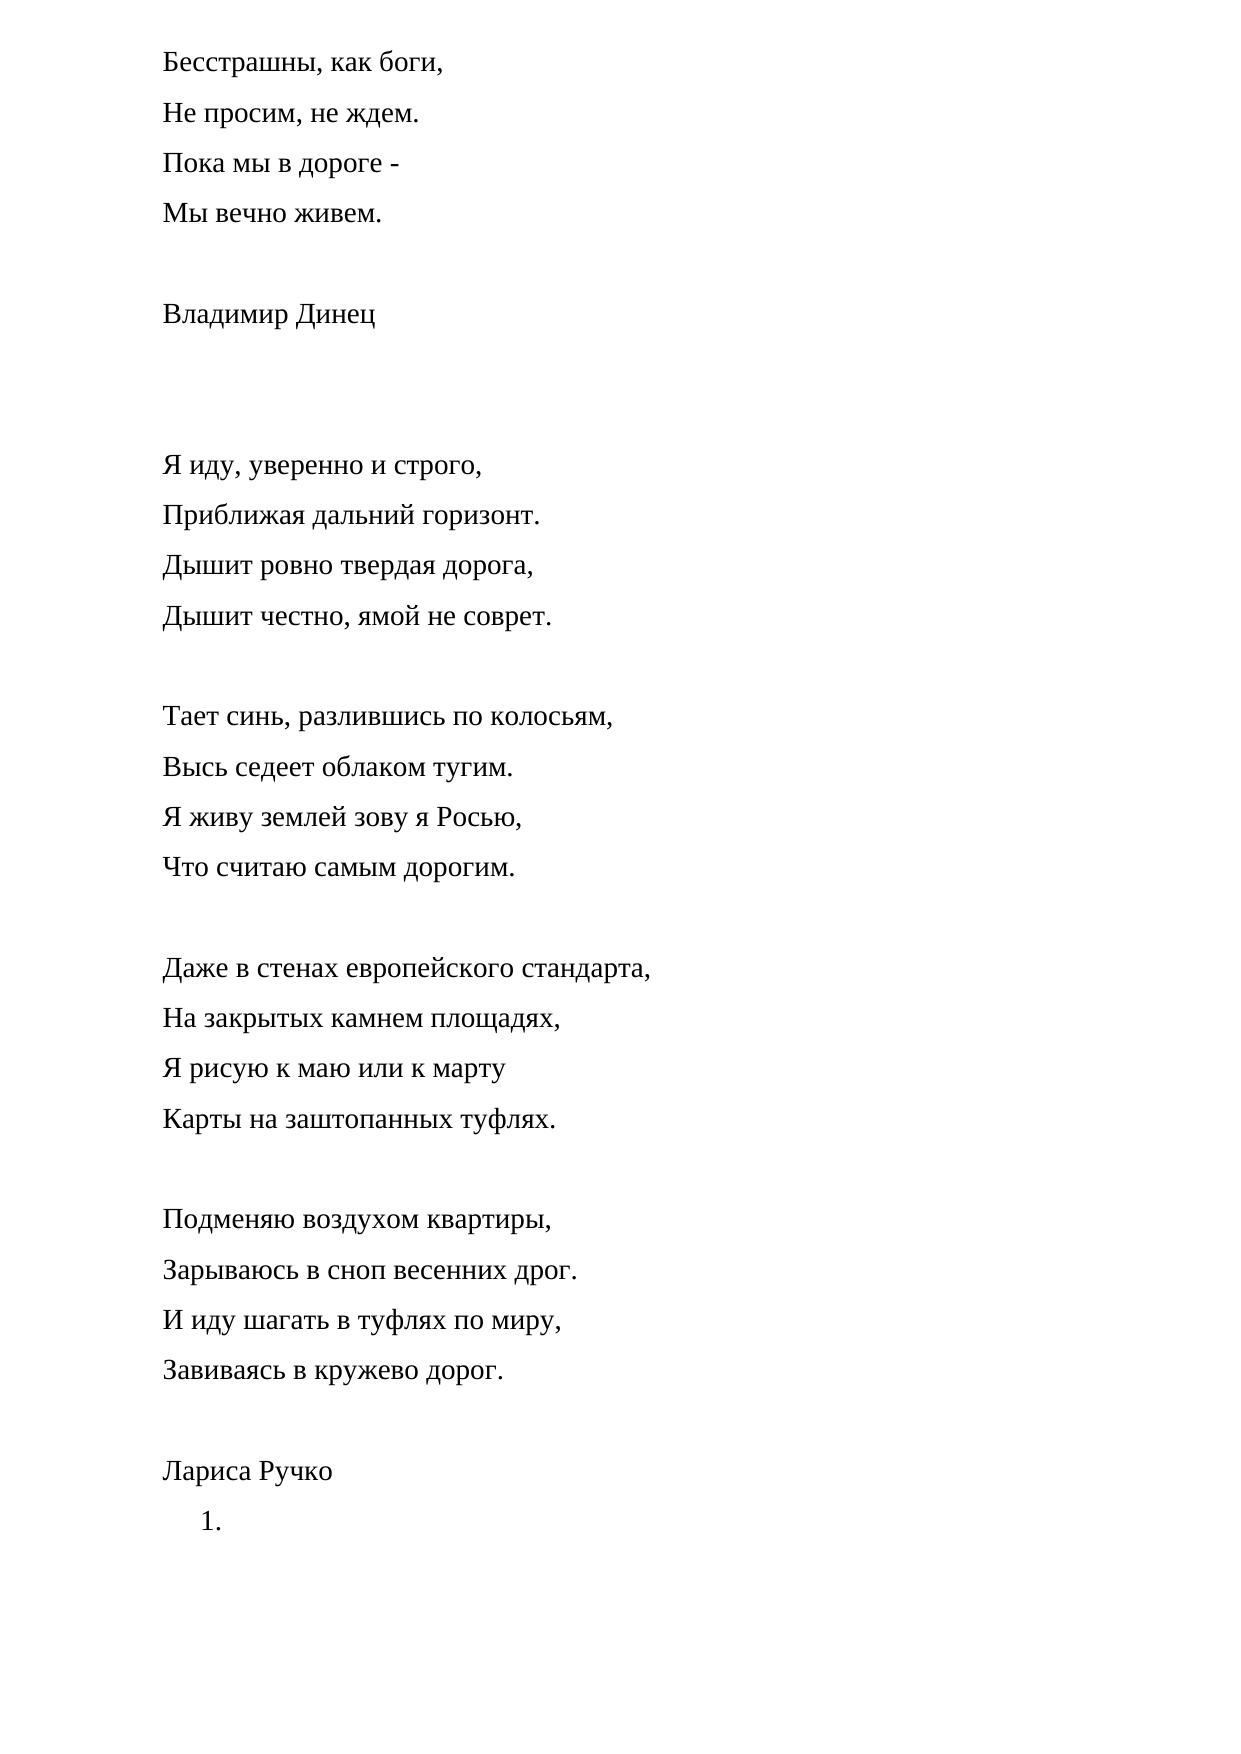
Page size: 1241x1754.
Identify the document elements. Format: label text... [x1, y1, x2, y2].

text Я иду, уверенно и строго, Приближая дальний горизонт. Дышит ровно твердая дорога, Дышит честно, ямой не соврет. Тает синь, разлившись по колосьям, Высь седеет облаком тугим. Я живу землей зову я Росью, Что считаю самым дорогим. Даже в стенах европейского стандарта, На закрытых камнем площадях, Я рисую к маю или к марту Карты на заштопанных туфлях. Подменяю воздухом квартиры, Зарываюсь в сноп весенних дрог. И иду шагать в туфлях по миру, Завиваясь в кружево дорог. Лариса Ручко [162, 447, 1152, 1487]
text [162, 44, 1152, 329]
